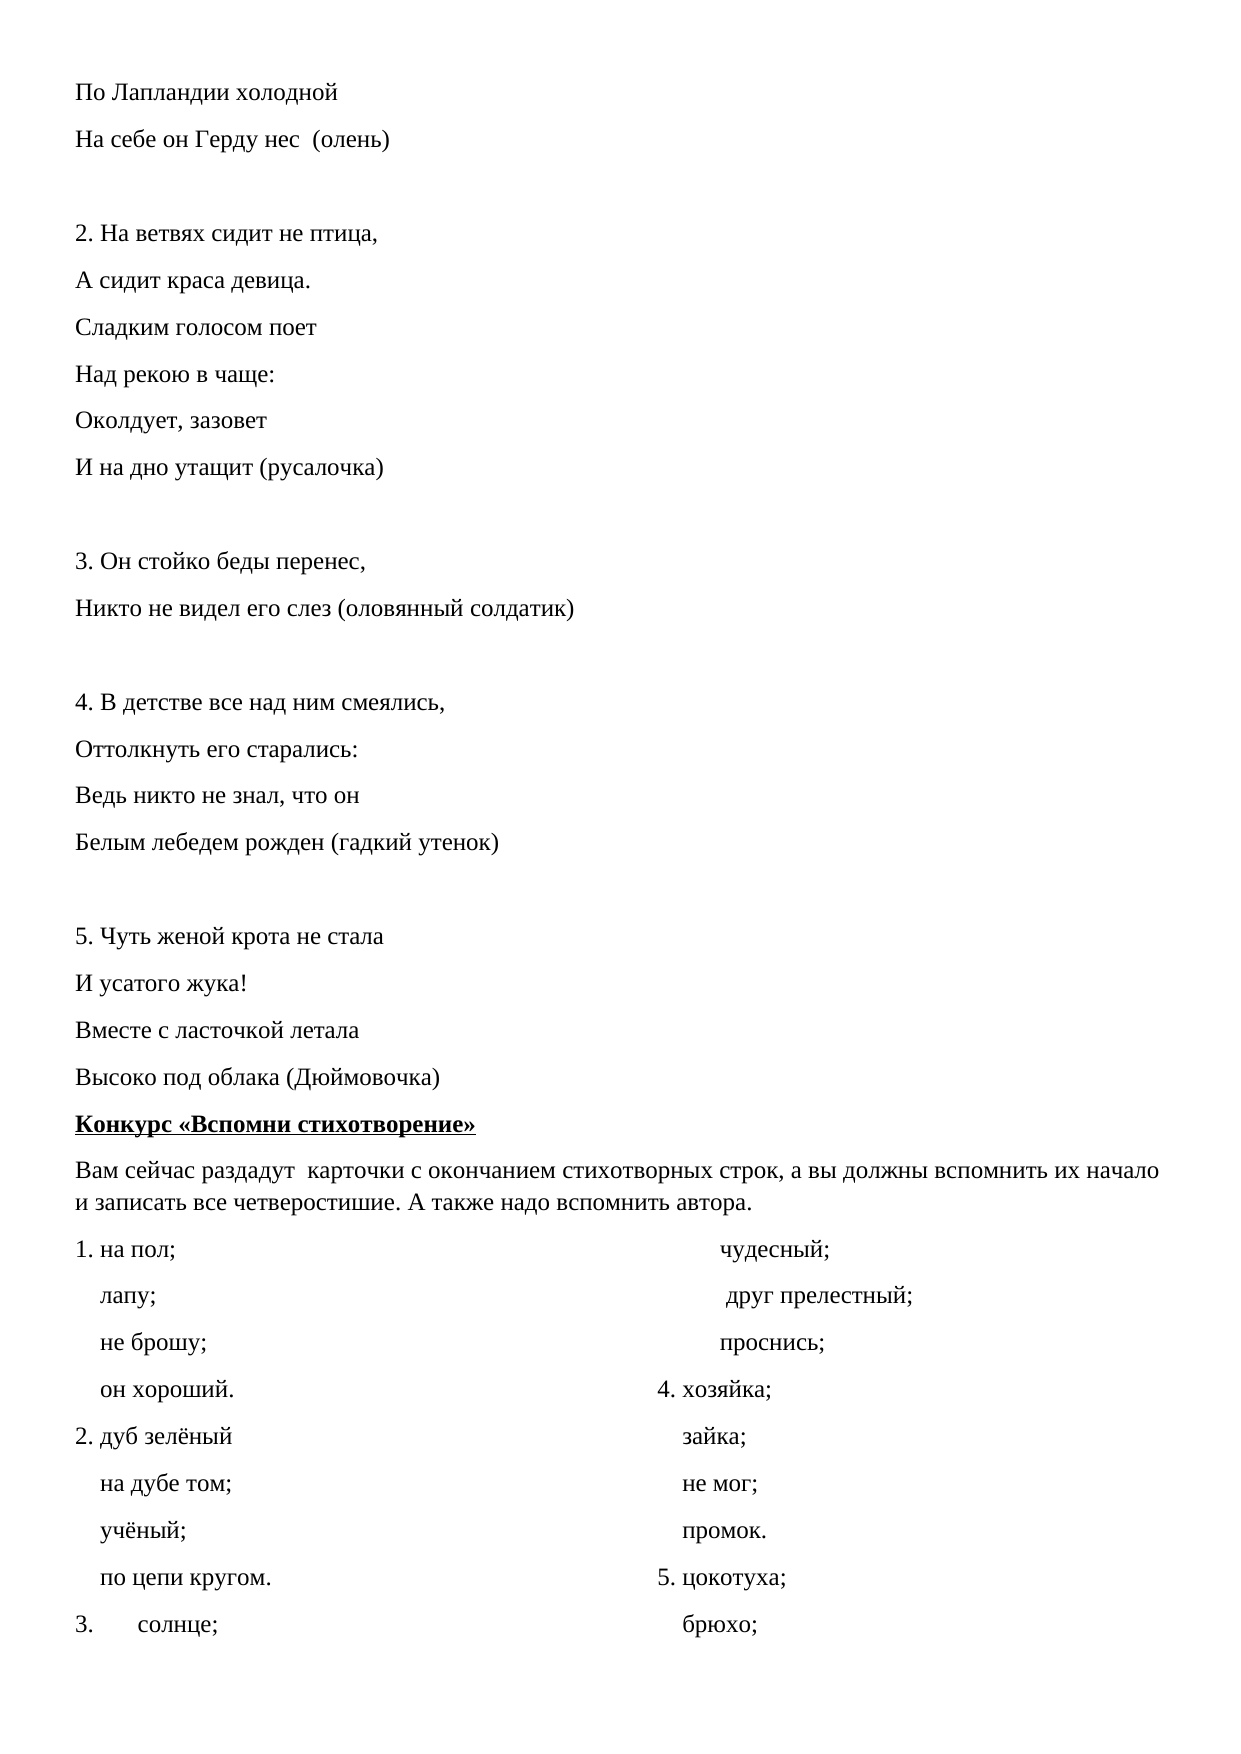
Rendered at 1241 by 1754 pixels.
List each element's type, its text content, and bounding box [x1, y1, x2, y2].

text Ведь никто не знал, что он [75, 778, 1165, 809]
text 2. На ветвях сидит не птица, [75, 216, 1165, 247]
text Конкурс «Вспомни стихотворение» [75, 1106, 1165, 1137]
text Вместе с ласточкой летала [75, 1012, 1165, 1044]
text По Лапландии холодной [75, 75, 1165, 106]
text учёный; [75, 1512, 583, 1544]
text Высоко под облака (Дюймовочка) [75, 1059, 1165, 1091]
text 2. дуб зелёный [75, 1419, 583, 1450]
text Сладким голосом поет [75, 309, 1165, 341]
text чудесный; [657, 1231, 1165, 1262]
text промок. [657, 1512, 1165, 1544]
text 5. цокотуха; [657, 1559, 1165, 1591]
text А сидит краса девица. [75, 262, 1165, 294]
text 4. хозяйка; [657, 1372, 1165, 1403]
text 1. на пол; [75, 1231, 583, 1262]
text по цепи кругом. [75, 1559, 583, 1591]
text 3. Он стойко беды перенес, [75, 544, 1165, 575]
text проснись; [657, 1325, 1165, 1356]
text И на дно утащит (русалочка) [75, 450, 1165, 481]
text брюхо; [657, 1606, 1165, 1637]
text он хороший. [75, 1372, 583, 1403]
text зайка; [657, 1419, 1165, 1450]
text не мог; [657, 1466, 1165, 1497]
text Вам сейчас раздадут карточки с окончанием стихотворных строк, а вы должны вспомнить их начало и записать все четверостишие. А также надо вспомнить автора. [75, 1153, 1165, 1216]
text И усатого жука! [75, 966, 1165, 997]
text 3. солнце; [75, 1606, 583, 1637]
text лапу; [75, 1278, 583, 1309]
text Оттолкнуть его старались: [75, 731, 1165, 762]
text 5. Чуть женой крота не стала [75, 919, 1165, 950]
text друг прелестный; [657, 1278, 1165, 1309]
text На себе он Герду нес (олень) [75, 122, 1165, 153]
text Никто не видел его слез (оловянный солдатик) [75, 591, 1165, 622]
text Околдует, зазовет [75, 403, 1165, 434]
text 4. В детстве все над ним смеялись, [75, 684, 1165, 716]
text не брошу; [75, 1325, 583, 1356]
text Белым лебедем рожден (гадкий утенок) [75, 825, 1165, 856]
text на дубе том; [75, 1466, 583, 1497]
text Над рекою в чаще: [75, 356, 1165, 387]
